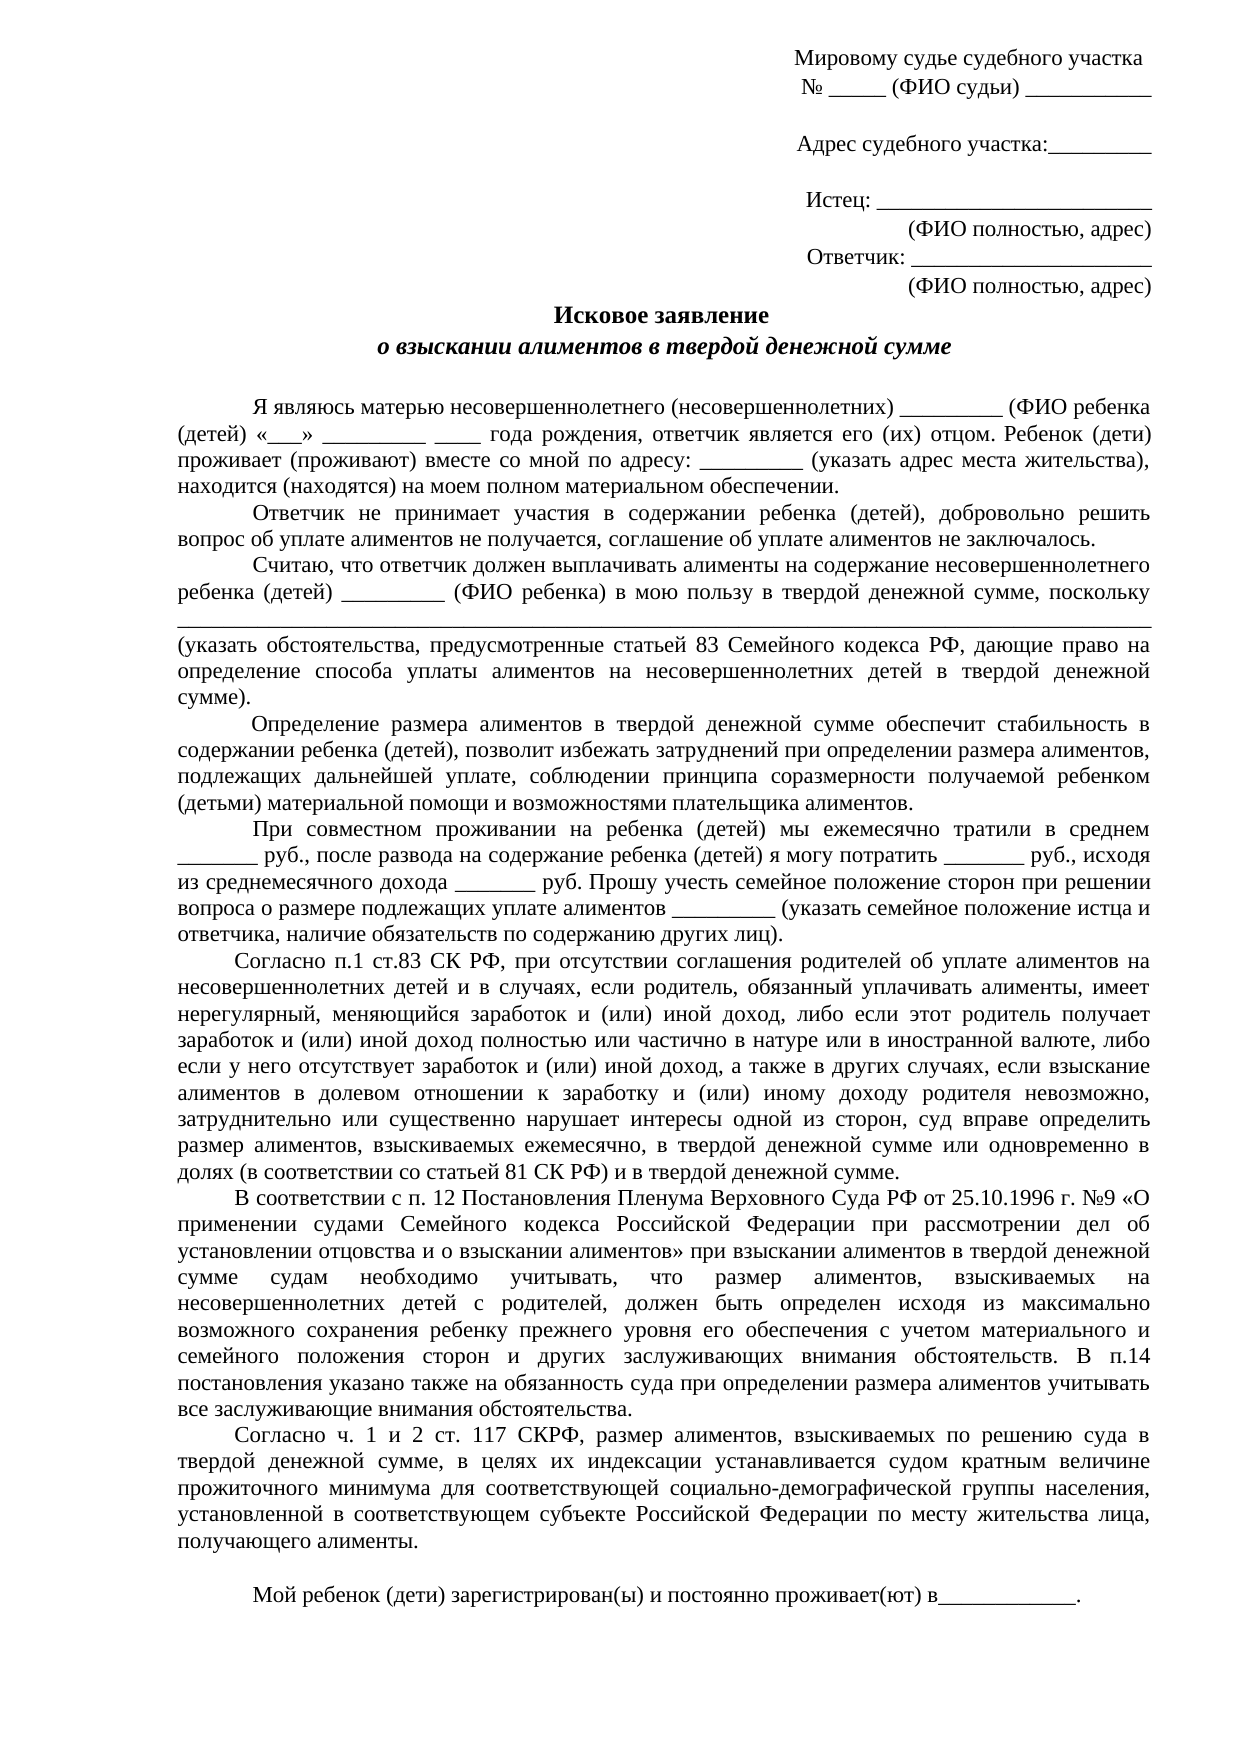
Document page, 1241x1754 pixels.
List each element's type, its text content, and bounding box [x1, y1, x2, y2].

text Определение размера алиментов в твердой денежной сумме обеспечит стабильность в содержании ребенка (детей), позволит избежать затруднений при определении размера алиментов, подлежащих дальнейшей уплате, соблюдении принципа соразмерности получаемой ребенком (детьми) материальной помощи и возможностями плательщика алиментов. [177, 710, 1152, 815]
text Ответчик: _____________________ [177, 243, 1152, 270]
text Считаю, что ответчик должен выплачивать алименты на содержание несовершеннолетнего ребенка (детей) _________ (ФИО ребенка) в мою пользу в твердой денежной сумме, поскольку _____________________________________________________________________________________ (указать обстоятельства, предусмотренные статьей 83 Семейного кодекса РФ, дающие право на определение способа уплаты алиментов на несовершеннолетних детей в твердой денежной сумме). [177, 552, 1152, 627]
text Мой ребенок (дети) зарегистрирован(ы) и постоянно проживает(ют) в____________. [177, 1581, 1152, 1607]
text Истец: ________________________ [177, 187, 1152, 213]
text Я являюсь матерью несовершеннолетнего (несовершеннолетних) _________ (ФИО ребенка (детей) «___» _________ ____ года рождения, ответчик является его (их) отцом. Ребенок (дети) проживает (проживают) вместе со мной по адресу: _________ (указать адрес места жительства), находится (находятся) на моем полном материальном обеспечении. [177, 393, 1152, 499]
text (ФИО полностью, адрес) [177, 215, 1152, 241]
text № _____ (ФИО судьи) ___________ [177, 73, 1152, 99]
text Ответчик не принимает участия в содержании ребенка (детей), добровольно решить вопрос об уплате алиментов не получается, соглашение об уплате алиментов не заключалось. [177, 499, 1152, 552]
text Согласно п.1 ст.83 СК РФ, при отсутствии соглашения родителей об уплате алиментов на несовершеннолетних детей и в случаях, если родитель, обязанный уплачивать алименты, имеет нерегулярный, меняющийся заработок и (или) иной доход, либо если этот родитель получает заработок и (или) иной доход полностью или частично в натуре или в иностранной валюте, либо если у него отсутствует заработок и (или) иной доход, а также в других случаях, если взыскание алиментов в долевом отношении к заработку и (или) иному доходу родителя невозможно, затруднительно или существенно нарушает интересы одной из сторон, суд вправе определить размер алиментов, взыскиваемых ежемесячно, в твердой денежной сумме или одновременно в долях (в соответствии со статьей 81 СК РФ) и в твердой денежной сумме. [177, 947, 1152, 1184]
text Считаю, что ответчик должен выплачивать алименты на содержание несовершеннолетнего ребенка (детей) _________ (ФИО ребенка) в мою пользу в твердой денежной сумме, поскольку _____________________________________________________________________________________ (указать обстоятельства, предусмотренные статьей 83 Семейного кодекса РФ, дающие право на определение способа уплаты алиментов на несовершеннолетних детей в твердой денежной сумме). [177, 628, 1152, 710]
text Согласно ч. 1 и 2 ст. 117 СКРФ, размер алиментов, взыскиваемых по решению суда в твердой денежной сумме, в целях их индексации устанавливается судом кратным величине прожиточного минимума для соответствующей социально-демографической группы населения, установленной в соответствующем субъекте Российской Федерации по месту жительства лица, получающего алименты. [177, 1421, 1152, 1553]
text В соответствии с п. 12 Постановления Пленума Верховного Суда РФ от 25.10.1996 г. №9 «О применении судами Семейного кодекса Российской Федерации при рассмотрении дел об установлении отцовства и о взыскании алиментов» при взыскании алиментов в твердой денежной сумме судам необходимо учитывать, что размер алиментов, взыскиваемых на несовершеннолетних детей с родителей, должен быть определен исходя из максимально возможного сохранения ребенку прежнего уровня его обеспечения с учетом материального и семейного положения сторон и других заслуживающих внимания обстоятельств. В п.14 постановления указано также на обязанность суда при определении размера алиментов учитывать все заслуживающие внимания обстоятельства. [177, 1184, 1152, 1421]
text Исковое заявление [177, 300, 1152, 329]
text (ФИО полностью, адрес) [177, 272, 1152, 298]
text Мировому судье судебного участка [177, 44, 1152, 71]
text о взыскании алиментов в твердой денежной сумме [177, 331, 1152, 360]
text При совместном проживании на ребенка (детей) мы ежемесячно тратили в среднем _______ руб., после развода на содержание ребенка (детей) я могу потратить _______ руб., исходя из среднемесячного дохода _______ руб. Прошу учесть семейное положение сторон при решении вопроса о размере подлежащих уплате алиментов _________ (указать семейное положение истца и ответчика, наличие обязательств по содержанию других лиц). [177, 815, 1152, 947]
text Адрес судебного участка:_________ [177, 130, 1152, 156]
